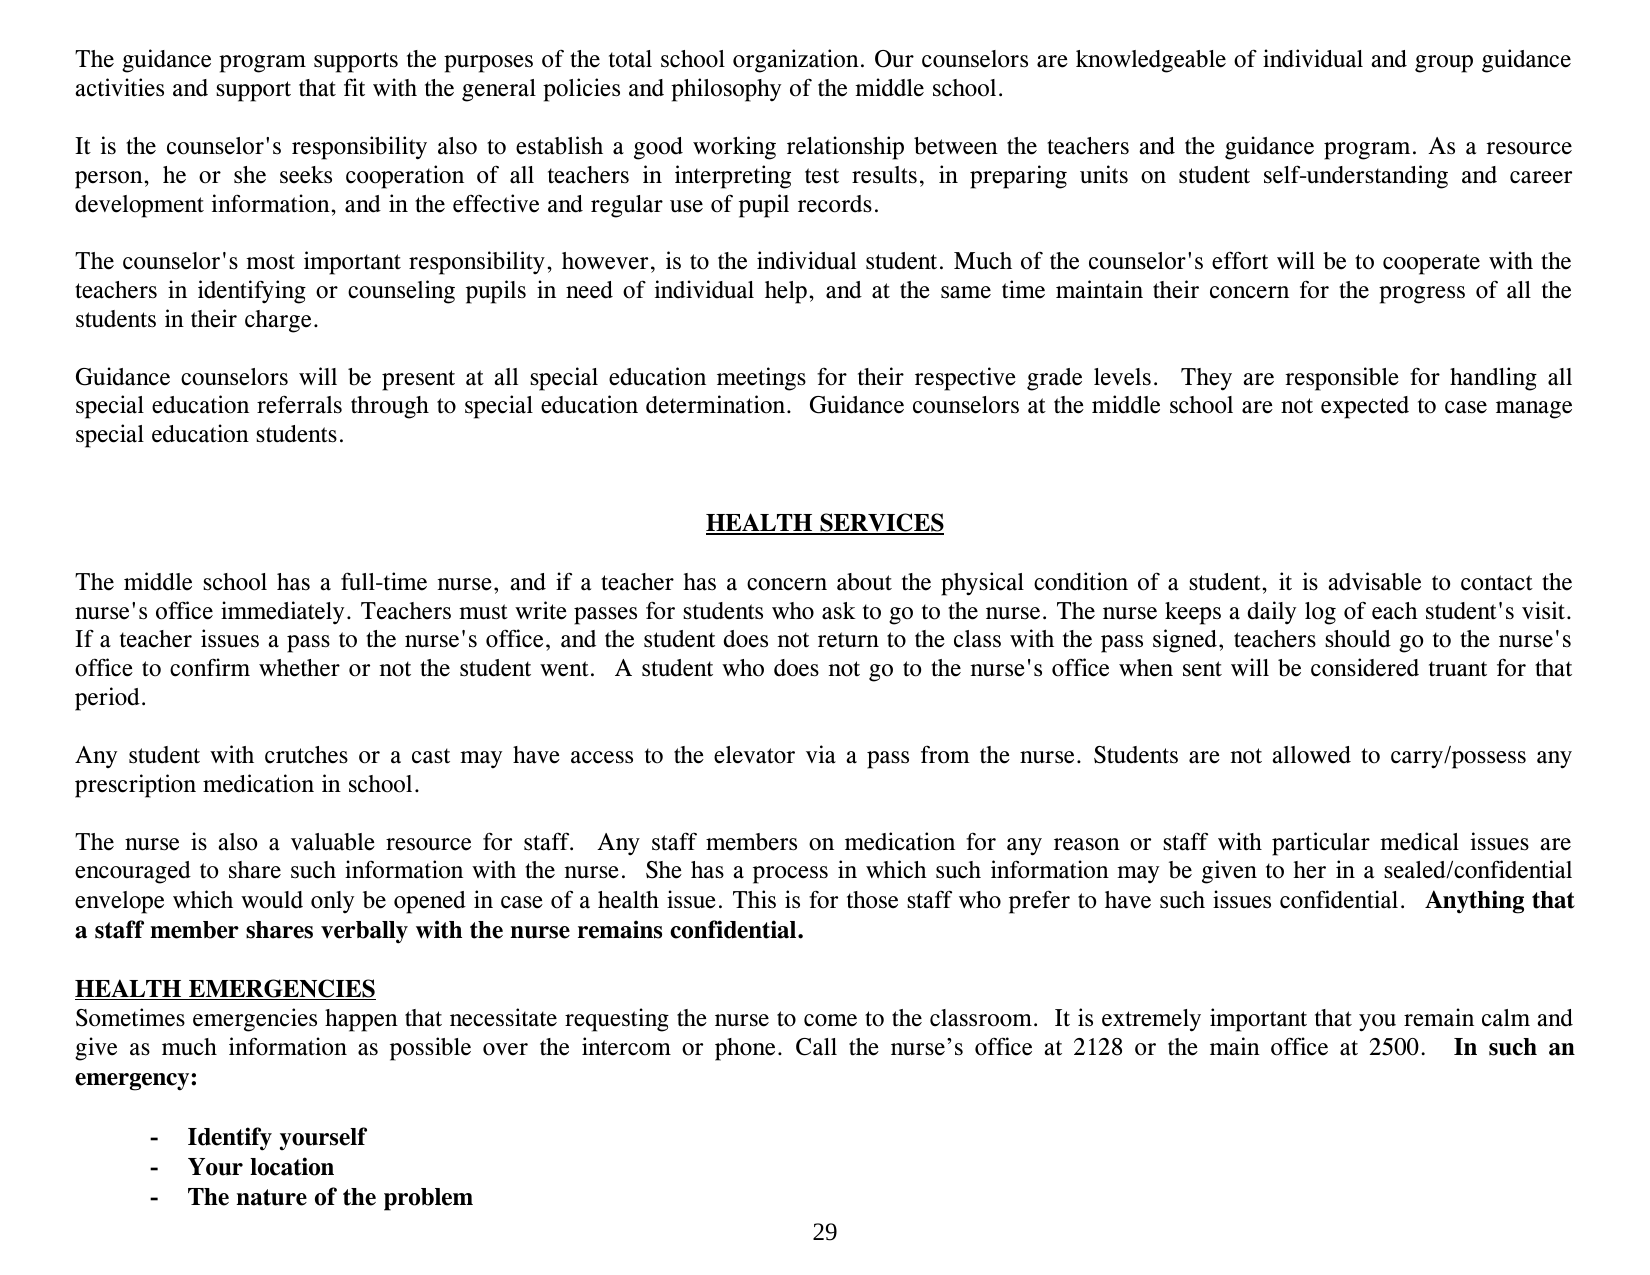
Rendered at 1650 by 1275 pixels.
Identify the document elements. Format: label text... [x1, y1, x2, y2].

text Guidance counselors will be present at all special education meetings for their respective grade levels. They are responsible for handling all special education referrals through to special education determination. Guidance counselors at the middle school are not expected to case manage special education students. [75, 362, 1575, 449]
text It is the counselor's responsibility also to establish a good working relationship between the teachers and the guidance program. As a resource person, he or she seeks cooperation of all teachers in interpreting test results, in preparing units on student self-understanding and career development information, and in the effective and regular use of pupil records. [75, 132, 1575, 218]
text Any student with crutches or a cast may have access to the elevator via a pass from the nurse. Students are not allowed to carry/possess any prescription medication in school. [75, 741, 1575, 798]
text The counselor's most important responsibility, however, is to the individual student. Much of the counselor's effort will be to cooperate with the teachers in identifying or counseling pupils in need of individual help, and at the same time maintain their concern for the progress of all the students in their charge. [75, 247, 1575, 333]
text HEALTH EMERGENCIES [75, 973, 1575, 1003]
text The nurse is also a valuable resource for staff. Any staff members on medication for any reason or staff with particular medical issues are encouraged to share such information with the nurse. She has a process in which such information may be given to her in a sealed/confidential envelope which would only be opened in case of a health issue. This is for those staff who prefer to have such issues confidential. Anything that a staff member shares verbally with the nurse remains confidential. [75, 827, 1575, 945]
list Identify yourself [150, 1122, 1575, 1152]
list Your location [150, 1152, 1575, 1182]
list The nature of the problem [150, 1182, 1575, 1212]
text Sometimes emergencies happen that necessitate requesting the nurse to come to the classroom. It is extremely important that you remain calm and give as much information as possible over the intercom or phone. Call the nurse’s office at 2128 or the main office at 2500. In such an emergency: [75, 1003, 1575, 1092]
text HEALTH SERVICES [75, 508, 1575, 538]
text The guidance program supports the purposes of the total school organization. Our counselors are knowledgeable of individual and group guidance activities and support that fit with the general policies and philosophy of the middle school. [75, 45, 1575, 103]
text The middle school has a full-time nurse, and if a teacher has a concern about the physical condition of a student, it is advisable to contact the nurse's office immediately. Teachers must write passes for students who ask to go to the nurse. The nurse keeps a daily log of each student's visit. If a teacher issues a pass to the nurse's office, and the student does not return to the class with the pass signed, teachers should go to the nurse's office to confirm whether or not the student went. A student who does not go to the nurse's office when sent will be considered truant for that period. [75, 567, 1575, 712]
